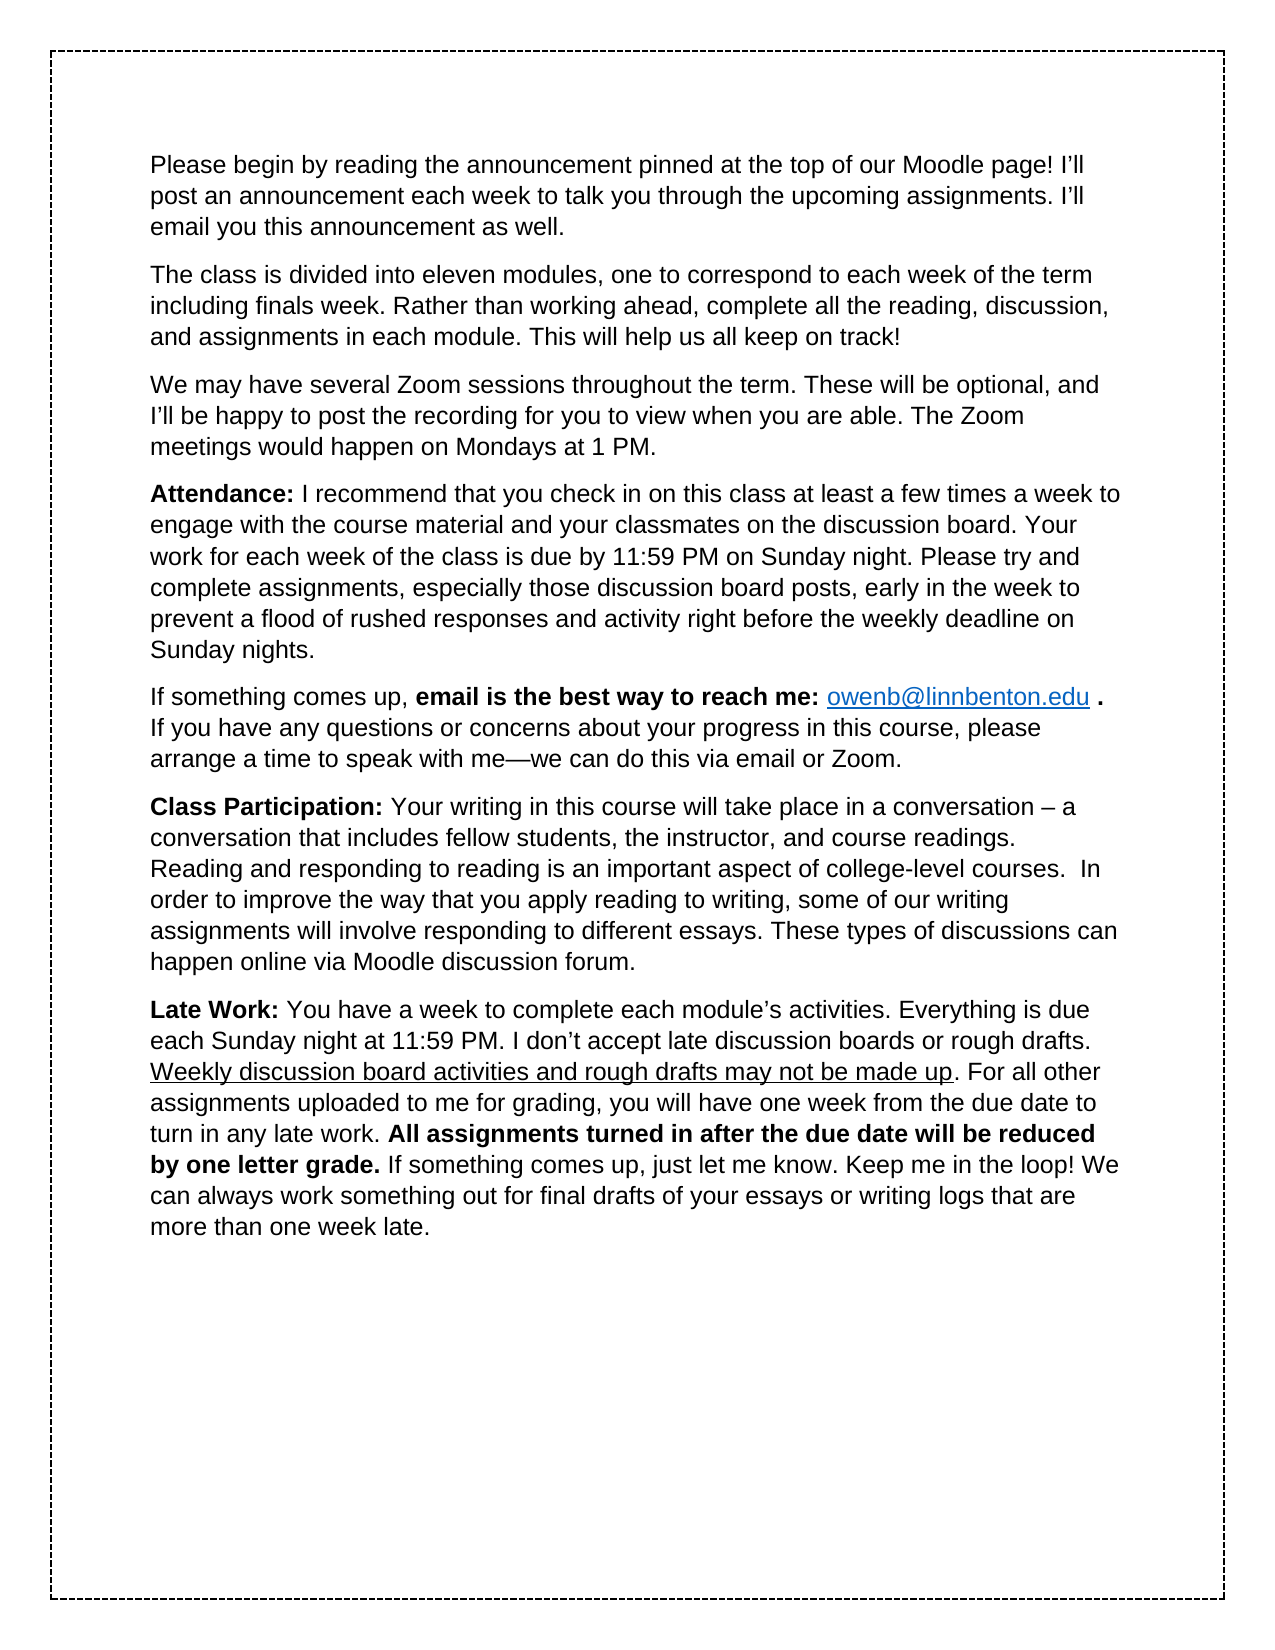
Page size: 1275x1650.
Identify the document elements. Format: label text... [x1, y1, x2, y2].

text If something comes up, email is the best way to reach me: owenb@linnbenton.edu . If you have any questions or concerns about your progress in this course, please arrange a time to speak with me—we can do this via email or Zoom. [150, 682, 1125, 773]
text Attendance: I recommend that you check in on this class at least a few times a week to engage with the course material and your classmates on the discussion board. Your work for each week of the class is due by 11:59 PM on Sunday night. Please try and complete assignments, especially those discussion board posts, early in the week to prevent a flood of rushed responses and activity right before the weekly deadline on Sunday nights. [150, 479, 1125, 663]
text We may have several Zoom sessions throughout the term. These will be optional, and I’ll be happy to post the recording for you to view when you are able. The Zoom meetings would happen on Mondays at 1 PM. [150, 369, 1125, 460]
text The class is divided into eleven modules, one to correspond to each week of the term including finals week. Rather than working ahead, complete all the reading, discussion, and assignments in each module. This will help us all keep on track! [150, 260, 1125, 351]
text Late Work: You have a week to complete each module’s activities. Everything is due each Sunday night at 11:59 PM. I don’t accept late discussion boards or rough drafts. Weekly discussion board activities and rough drafts may not be made up. For all other assignments uploaded to me for grading, you will have one week from the due date to turn in any late work. All assignments turned in after the due date will be reduced by one letter grade. If something comes up, just let me know. Keep me in the loop! We can always work something out for final drafts of your essays or writing logs that are more than one week late. [150, 995, 1125, 1241]
text Please begin by reading the announcement pinned at the top of our Moodle page! I’ll post an announcement each week to talk you through the upcoming assignments. I’ll email you this announcement as well. [150, 150, 1125, 241]
text Class Participation: Your writing in this course will take place in a conversation – a conversation that includes fellow students, the instructor, and course readings. Reading and responding to reading is an important aspect of college-level courses. In order to improve the way that you apply reading to writing, some of our writing assignments will involve responding to different essays. These types of discussions can happen online via Moodle discussion forum. [150, 792, 1125, 976]
